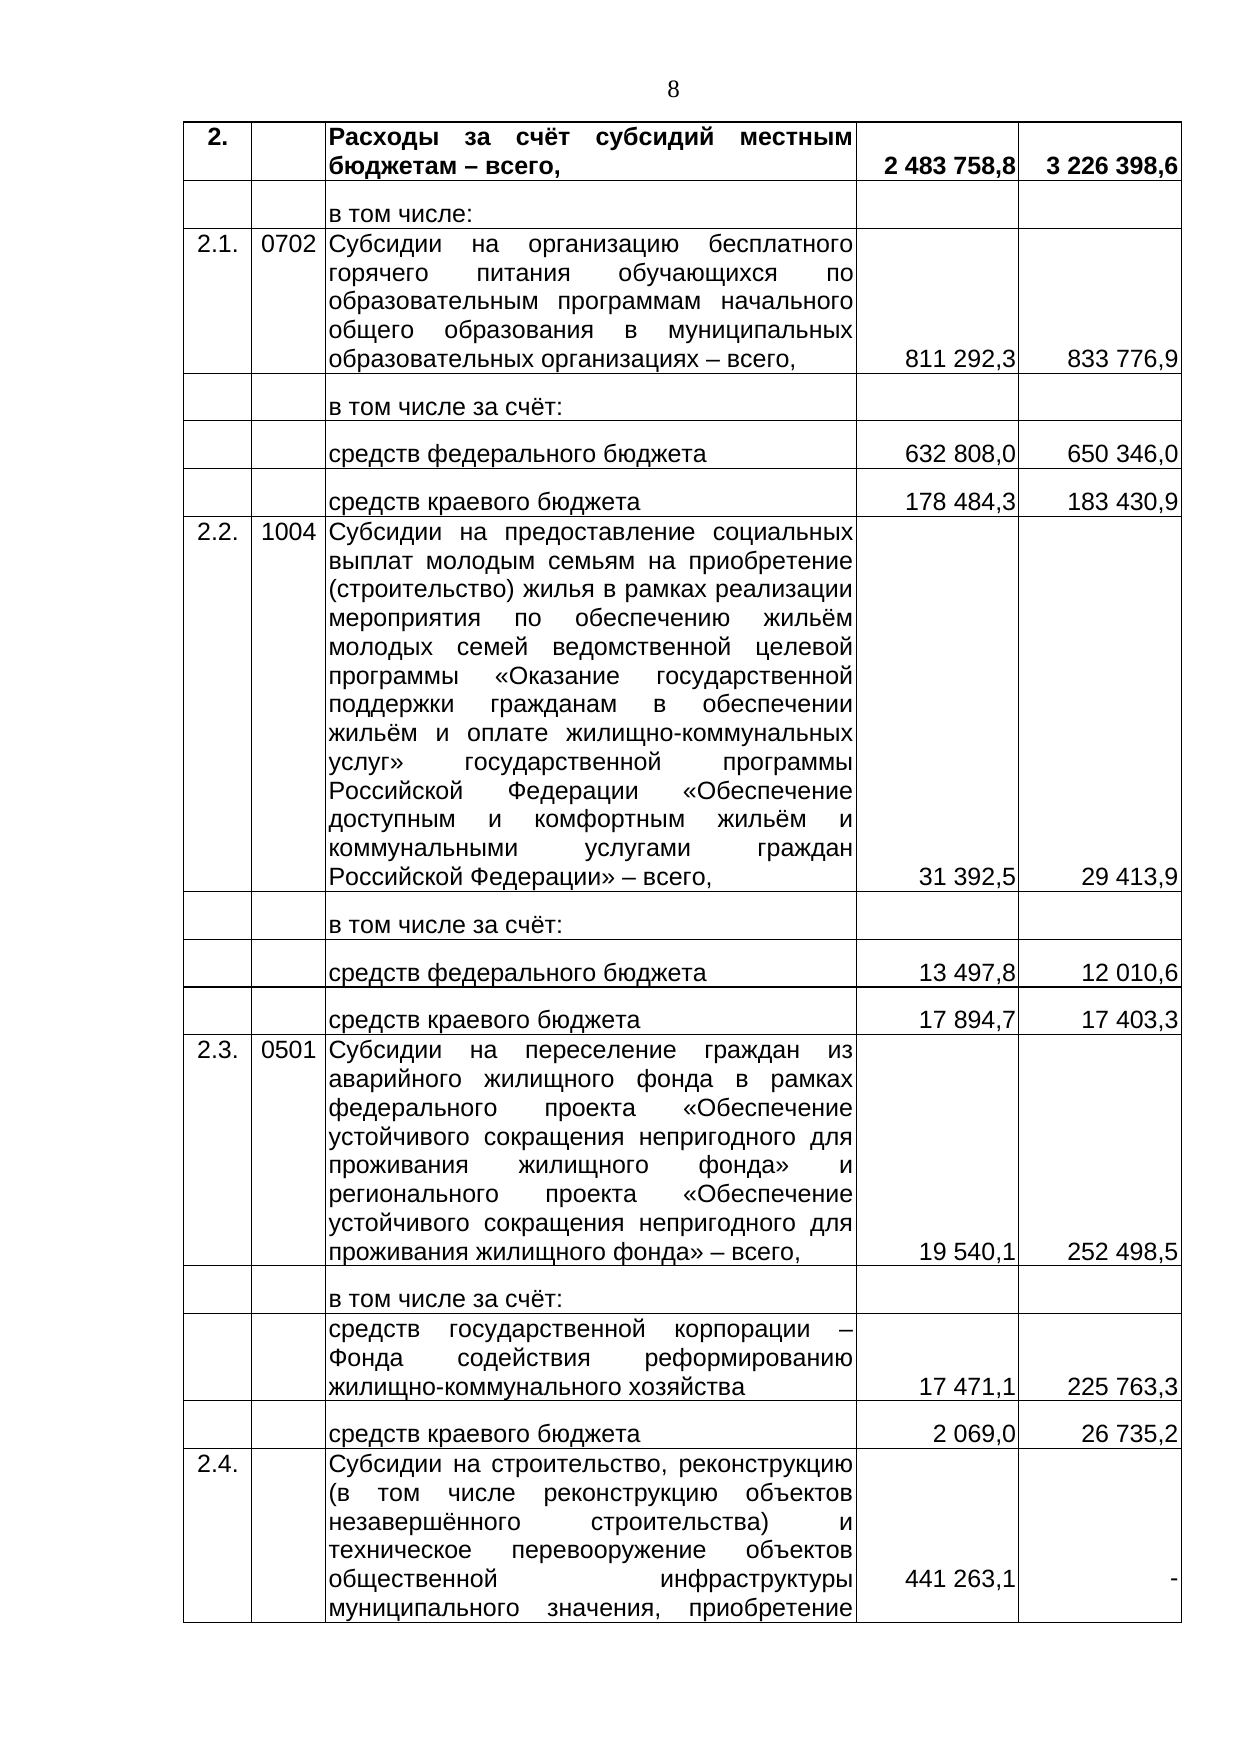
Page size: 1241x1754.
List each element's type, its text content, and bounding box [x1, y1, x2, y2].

table_cell 26 735,2 [1019, 1401, 1181, 1448]
table_cell [1019, 181, 1181, 228]
table_cell [184, 1401, 251, 1448]
table_cell 178 484,3 [857, 469, 1018, 516]
table_cell 17 471,1 [857, 1314, 1018, 1400]
table_cell [252, 374, 325, 420]
table_cell 1004 [252, 517, 325, 891]
table_cell [252, 469, 325, 516]
table_cell Субсидии на переселение граждан из аварийного жилищного фонда в рамках федерального проекта «Обеспечение устойчивого сокращения непригодного для проживания жилищного фонда» и регионального проекта «Обеспечение устойчивого сокращения непригодного для проживания жилищного фонда» – всего, [326, 1035, 856, 1265]
table_cell 13 497,8 [857, 940, 1018, 986]
table_cell 3 226 398,6 [1019, 123, 1181, 180]
table_cell 0501 [252, 1035, 325, 1265]
table_cell Субсидии на организацию бесплатного горячего питания обучающихся по образовательным программам начального общего образования в муниципальных образовательных организациях – всего, [326, 229, 856, 372]
table_cell Субсидии на предоставление социальных выплат молодым семьям на приобретение (строительство) жилья в рамках реализации мероприятия по обеспечению жильём молодых семей ведомственной целевой программы «Оказание государственной поддержки гражданам в обеспечении жильём и оплате жилищно-коммунальных услуг» государственной программы Российской Федерации «Обеспечение доступным и комфортным жильём и коммунальными услугами граждан Российской Федерации» – всего, [326, 517, 856, 891]
table_cell [184, 892, 251, 938]
table_cell [252, 940, 325, 986]
table_cell средств государственной корпорации – Фонда содействия реформированию жилищно-коммунального хозяйства [326, 1314, 856, 1400]
table_cell - [1019, 1449, 1181, 1622]
table_cell 17 403,3 [1019, 988, 1181, 1034]
table_cell 2.1. [184, 229, 251, 372]
table_cell Расходы за счёт субсидий местным бюджетам – всего, [326, 123, 856, 180]
table_cell 2 069,0 [857, 1401, 1018, 1448]
table_cell средств краевого бюджета [326, 988, 856, 1034]
table_cell [184, 421, 251, 468]
table_cell [184, 374, 251, 420]
table_cell 2 483 758,8 [857, 123, 1018, 180]
table_cell 252 498,5 [1019, 1035, 1181, 1265]
table_cell [252, 1401, 325, 1448]
table_cell 183 430,9 [1019, 469, 1181, 516]
table_cell средств федерального бюджета [326, 940, 856, 986]
table_cell [252, 1266, 325, 1313]
table_cell 2.2. [184, 517, 251, 891]
table_cell 225 763,3 [1019, 1314, 1181, 1400]
table_cell 441 263,1 [857, 1449, 1018, 1622]
table_cell в том числе за счёт: [326, 892, 856, 938]
table_cell [1019, 892, 1181, 938]
table_cell [857, 181, 1018, 228]
table_cell [857, 892, 1018, 938]
table_cell [857, 374, 1018, 420]
table_cell 2. [184, 123, 251, 180]
table_cell [252, 421, 325, 468]
table_cell 12 010,6 [1019, 940, 1181, 986]
table_cell 833 776,9 [1019, 229, 1181, 372]
table_cell [857, 1266, 1018, 1313]
table_cell 632 808,0 [857, 421, 1018, 468]
table_cell 0702 [252, 229, 325, 372]
table_cell 811 292,3 [857, 229, 1018, 372]
table_cell в том числе: [326, 181, 856, 228]
table_cell 2.3. [184, 1035, 251, 1265]
table_cell [252, 988, 325, 1034]
table_cell 19 540,1 [857, 1035, 1018, 1265]
table_cell [252, 892, 325, 938]
table_cell [184, 940, 251, 986]
table_cell средств краевого бюджета [326, 1401, 856, 1448]
table_cell средств федерального бюджета [326, 421, 856, 468]
table_cell в том числе за счёт: [326, 374, 856, 420]
table_cell в том числе за счёт: [326, 1266, 856, 1313]
table_cell [1019, 1266, 1181, 1313]
table_cell 2.4. [184, 1449, 251, 1622]
table_cell [252, 1314, 325, 1400]
table_cell [184, 469, 251, 516]
table_cell [184, 1266, 251, 1313]
table_cell [184, 1314, 251, 1400]
table_cell 31 392,5 [857, 517, 1018, 891]
table_cell 17 894,7 [857, 988, 1018, 1034]
table_cell [1019, 374, 1181, 420]
table_cell средств краевого бюджета [326, 469, 856, 516]
table_cell [252, 181, 325, 228]
table_cell 29 413,9 [1019, 517, 1181, 891]
table_cell [252, 1449, 325, 1622]
table_cell [252, 123, 325, 180]
table_cell 650 346,0 [1019, 421, 1181, 468]
table_cell [184, 181, 251, 228]
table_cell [326, 1449, 856, 1622]
table_cell [184, 988, 251, 1034]
